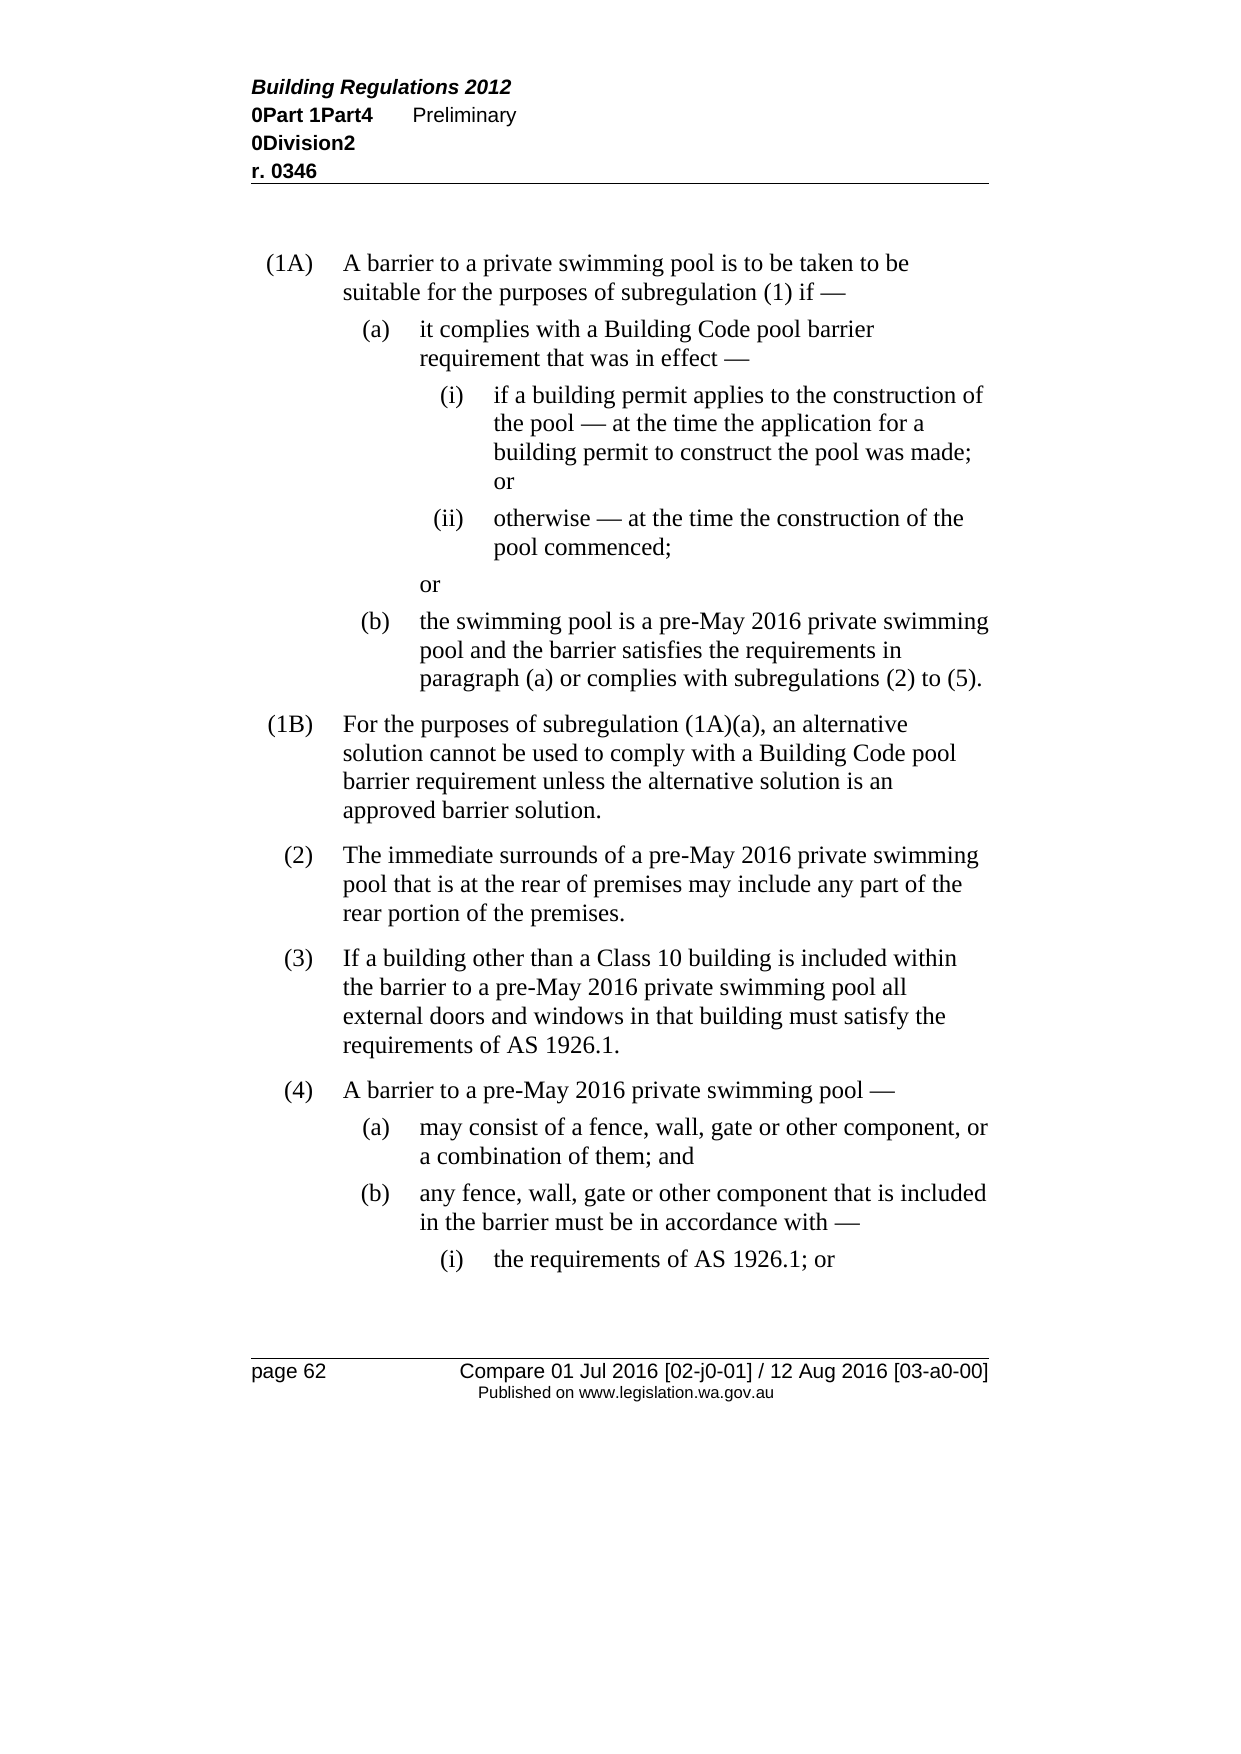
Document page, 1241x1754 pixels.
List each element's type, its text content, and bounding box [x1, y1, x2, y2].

text (1A) A barrier to a private swimming pool is to be taken to be suitable for the purposes of subregulation (1) if — [251, 248, 989, 306]
text (a) it complies with a Building Code pool barrier requirement that was in effect — [251, 314, 989, 371]
text (1B) For the purposes of subregulation (1A)(a), an alternative solution cannot be used to comply with a Building Code pool barrier requirement unless the alternative solution is an approved barrier solution. [251, 709, 989, 824]
text (a) may consist of a fence, wall, gate or other component, or a combination of them; and [251, 1112, 989, 1170]
text (i) the requirements of AS 1926.1; or [251, 1244, 989, 1273]
text (ii) otherwise — at the time the construction of the pool commenced; [251, 503, 989, 561]
text (4) A barrier to a pre-May 2016 private swimming pool — [251, 1075, 989, 1104]
text (b) any fence, wall, gate or other component that is included in the barrier must be in accordance with — [251, 1178, 989, 1236]
text (2) The immediate surrounds of a pre-May 2016 private swimming pool that is at the rear of premises may include any part of the rear portion of the premises. [251, 841, 989, 927]
text (3) If a building other than a Class 10 building is included within the barrier to a pre-May 2016 private swimming pool all external doors and windows in that building must satisfy the requirements of AS 1926.1. [251, 943, 989, 1058]
text (i) if a building permit applies to the construction of the pool — at the time the application for a building permit to construct the pool was made; or [251, 380, 989, 495]
text or [251, 569, 989, 598]
text (b) the swimming pool is a pre-May 2016 private swimming pool and the barrier satisfies the requirements in paragraph (a) or complies with subregulations (2) to (5). [251, 606, 989, 692]
